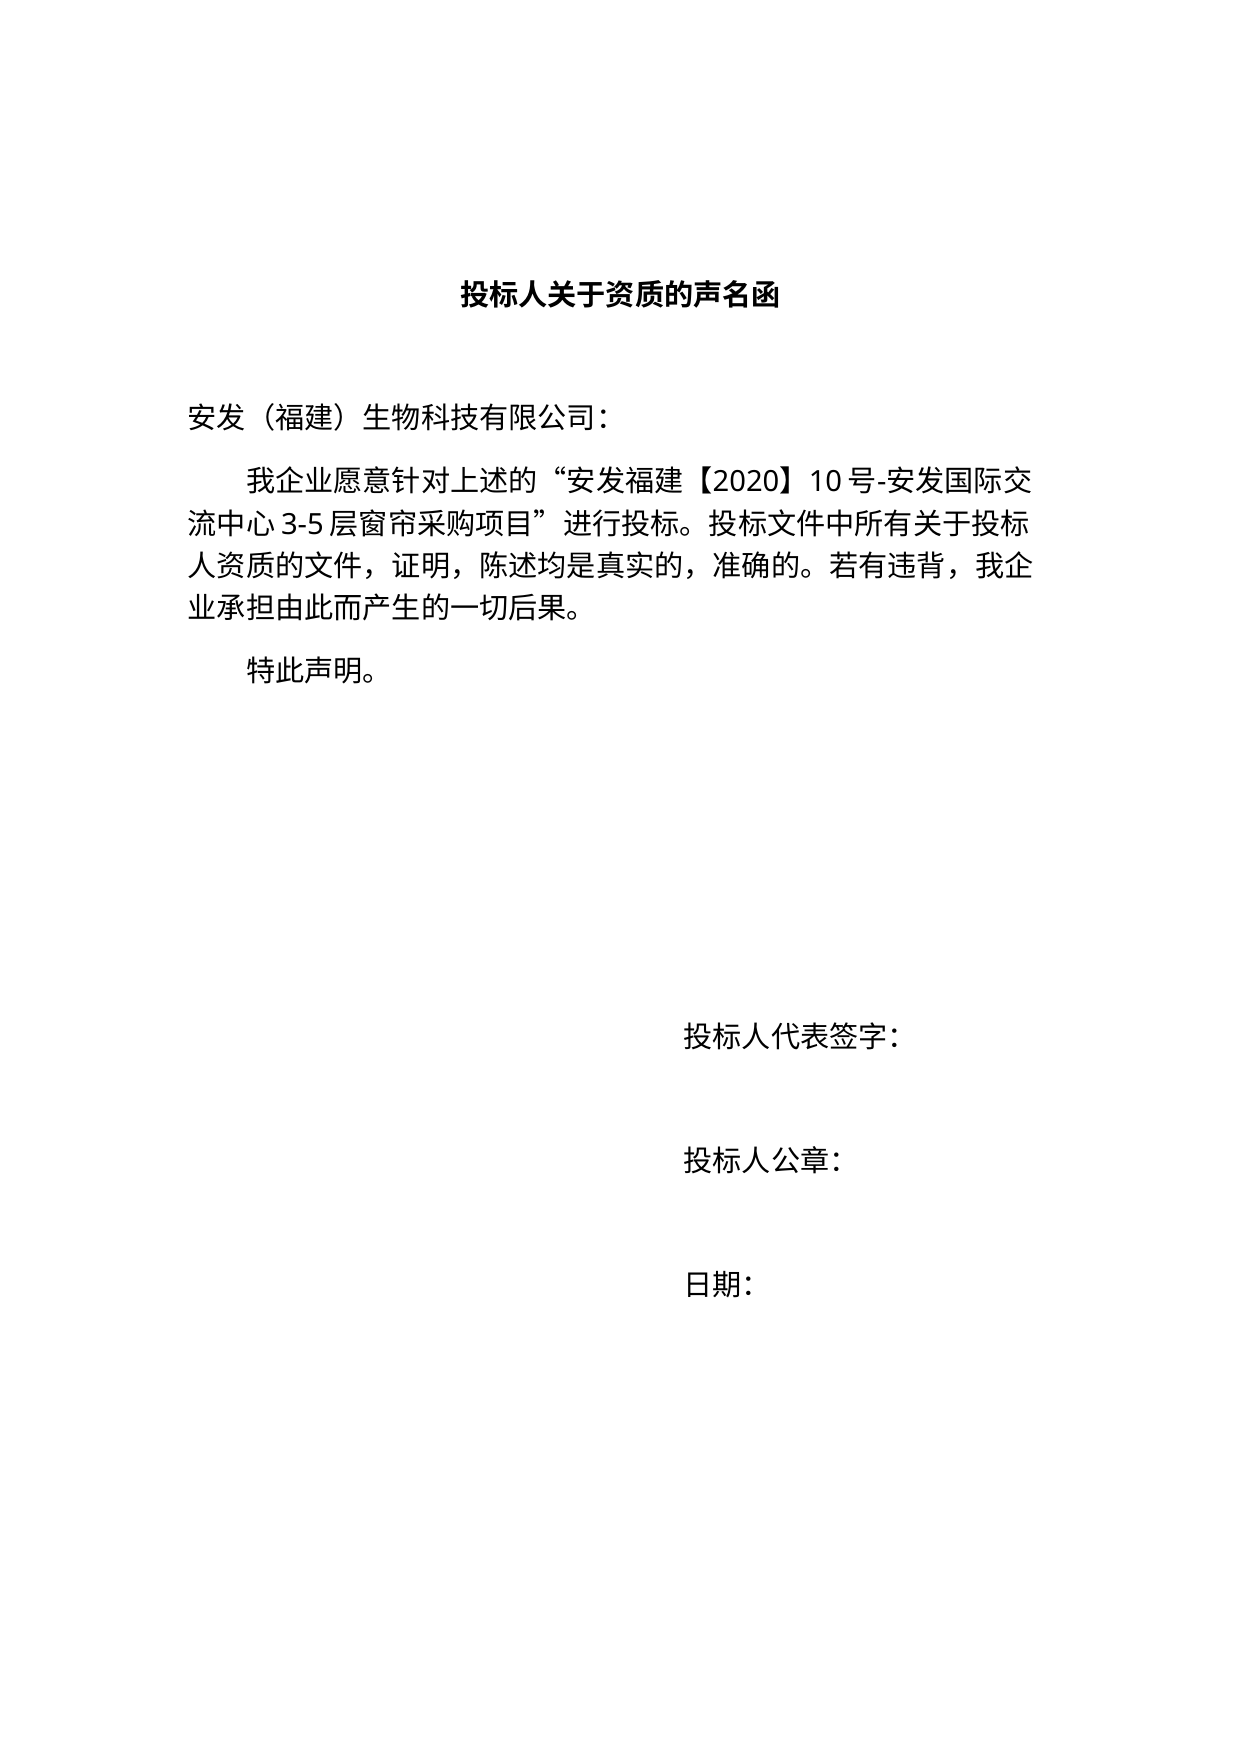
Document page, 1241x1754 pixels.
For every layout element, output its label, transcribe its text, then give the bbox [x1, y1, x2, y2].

text 投标人关于资质的声名函 [187, 271, 1053, 313]
text 投标人公章： [187, 1137, 1053, 1180]
text 安发（福建）生物科技有限公司： [187, 395, 1053, 437]
text 投标人代表签字： [187, 1014, 1053, 1056]
text 日期： [187, 1261, 1053, 1303]
text 我企业愿意针对上述的“安发福建【2020】10号-安发国际交流中心3-5层窗帘采购项目”进行投标。投标文件中所有关于投标人资质的文件，证明，陈述均是真实的，准确的。若有违背，我企业承担由此而产生的一切后果。 [187, 458, 1053, 627]
text 特此声明。 [187, 648, 1053, 690]
